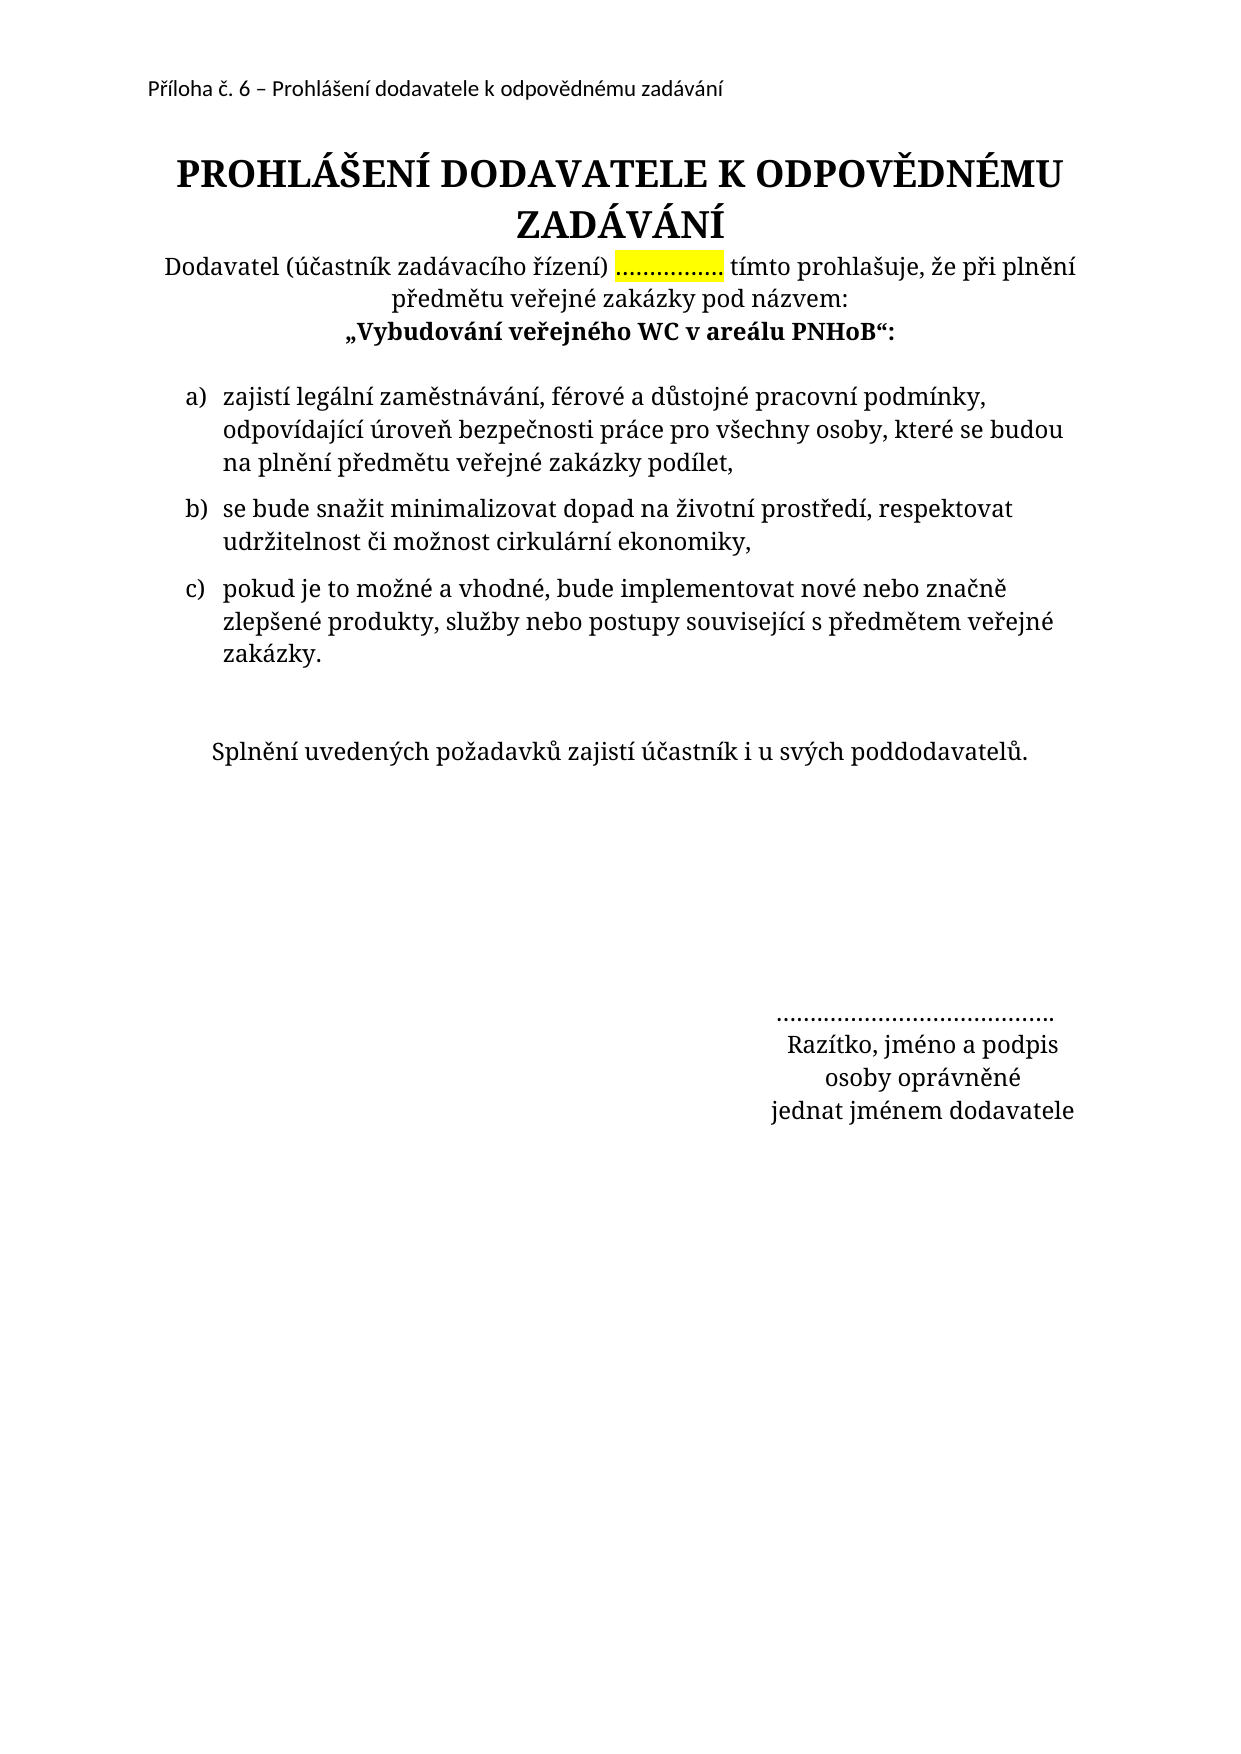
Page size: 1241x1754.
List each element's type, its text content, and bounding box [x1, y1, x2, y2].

list se bude snažit minimalizovat dopad na životní prostředí, respektovat udržitelnost či možnost cirkulární ekonomiky, [185, 492, 1093, 557]
text …….……………………………. [738, 996, 1093, 1028]
text jednat jménem dodavatele [753, 1093, 1093, 1126]
list zajistí legální zaměstnávání, férové a důstojné pracovní podmínky, odpovídající úroveň bezpečnosti práce pro všechny osoby, které se budou na plnění předmětu veřejné zakázky podílet, [185, 380, 1093, 478]
text Splnění uvedených požadavků zajistí účastník i u svých poddodavatelů. [148, 735, 1093, 767]
text „Vybudování veřejného WC v areálu PNHoB“: [148, 315, 1093, 347]
text Razítko, jméno a podpis [679, 1028, 1093, 1061]
text osoby oprávněné [753, 1061, 1093, 1093]
text Dodavatel (účastník zadávacího řízení) ……………. tímto prohlašuje, že při plnění předmětu veřejné zakázky pod názvem: [148, 250, 1093, 315]
text PROHLÁŠENÍ DODAVATELE K ODPOVĚDNÉMU ZADÁVÁNÍ [148, 148, 1093, 250]
list pokud je to možné a vhodné, bude implementovat nové nebo značně zlepšené produkty, služby nebo postupy související s předmětem veřejné zakázky. [185, 572, 1093, 670]
